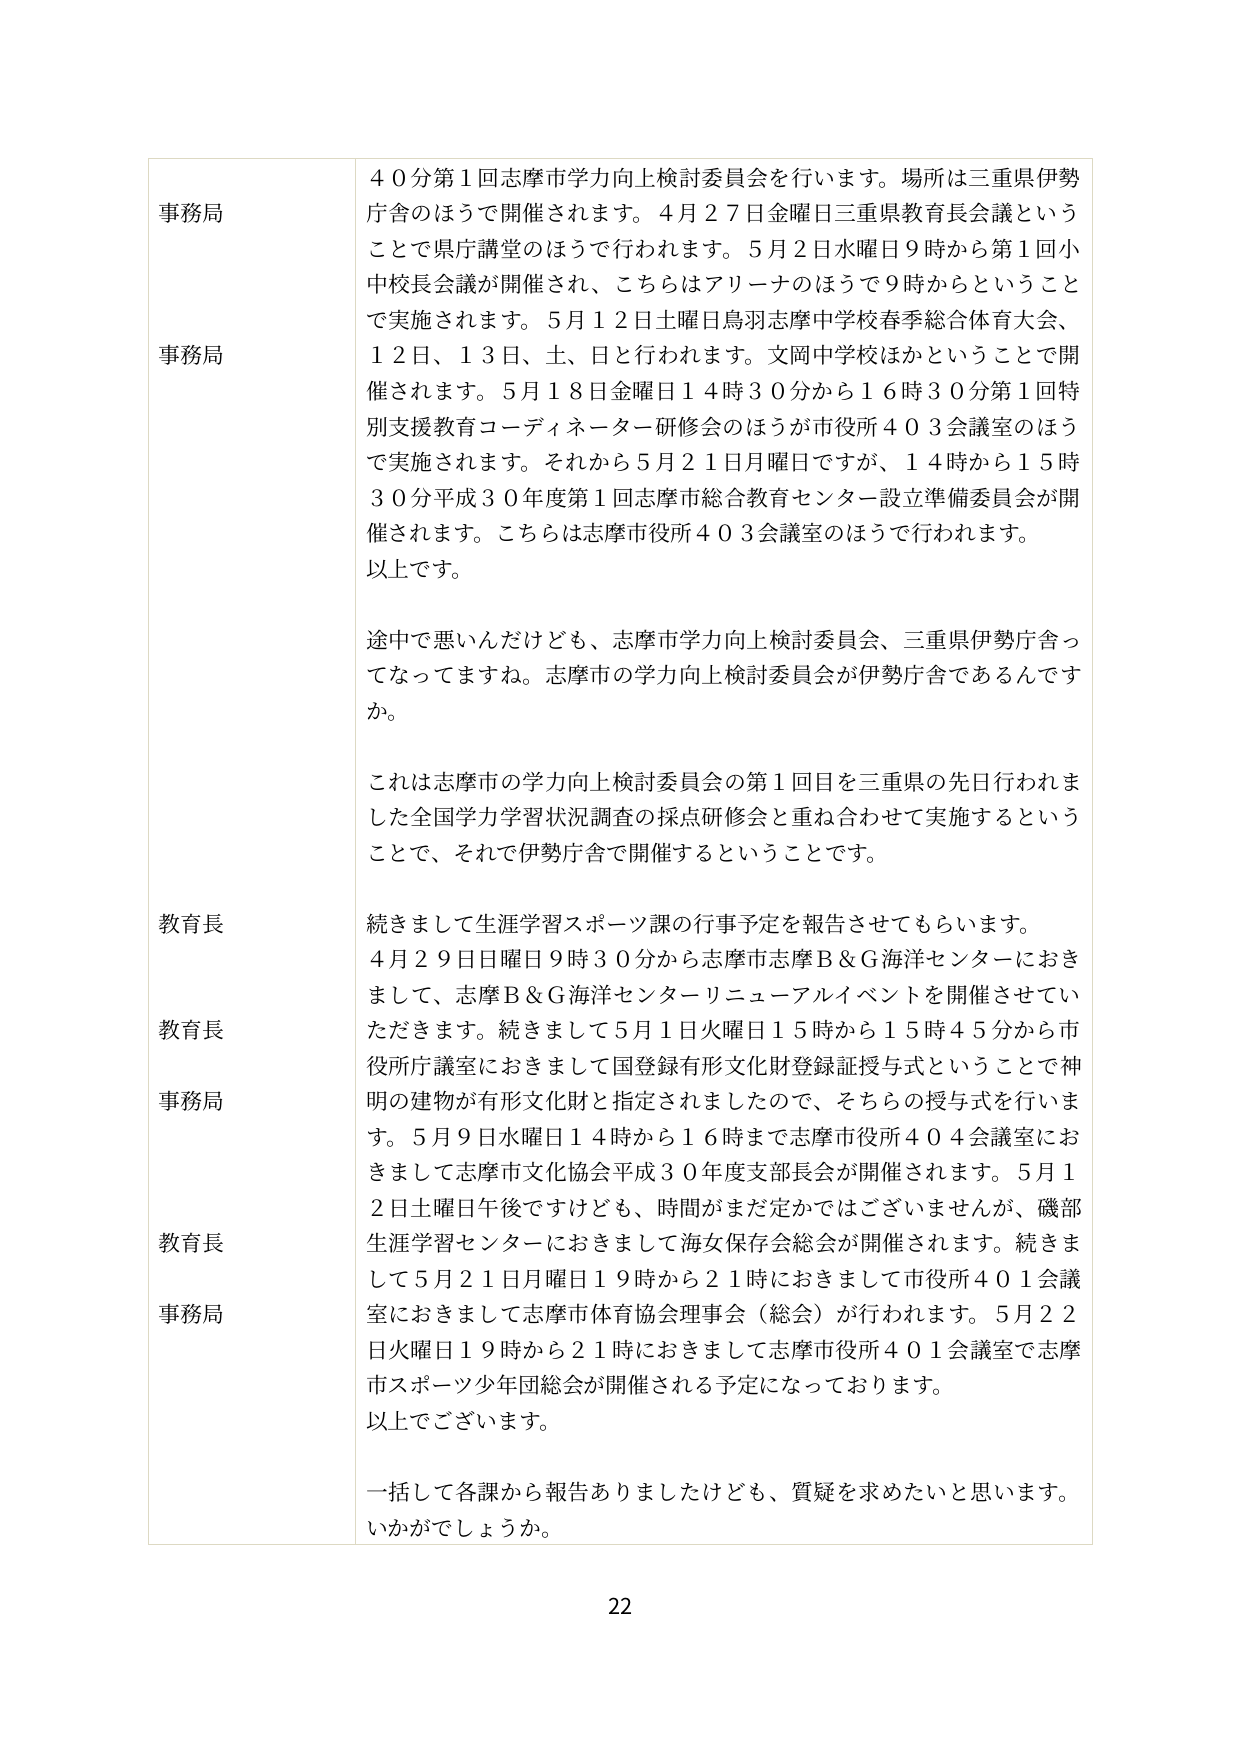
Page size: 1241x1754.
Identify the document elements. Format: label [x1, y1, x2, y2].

table_header [149, 159, 355, 1544]
table_header [356, 159, 1092, 1544]
